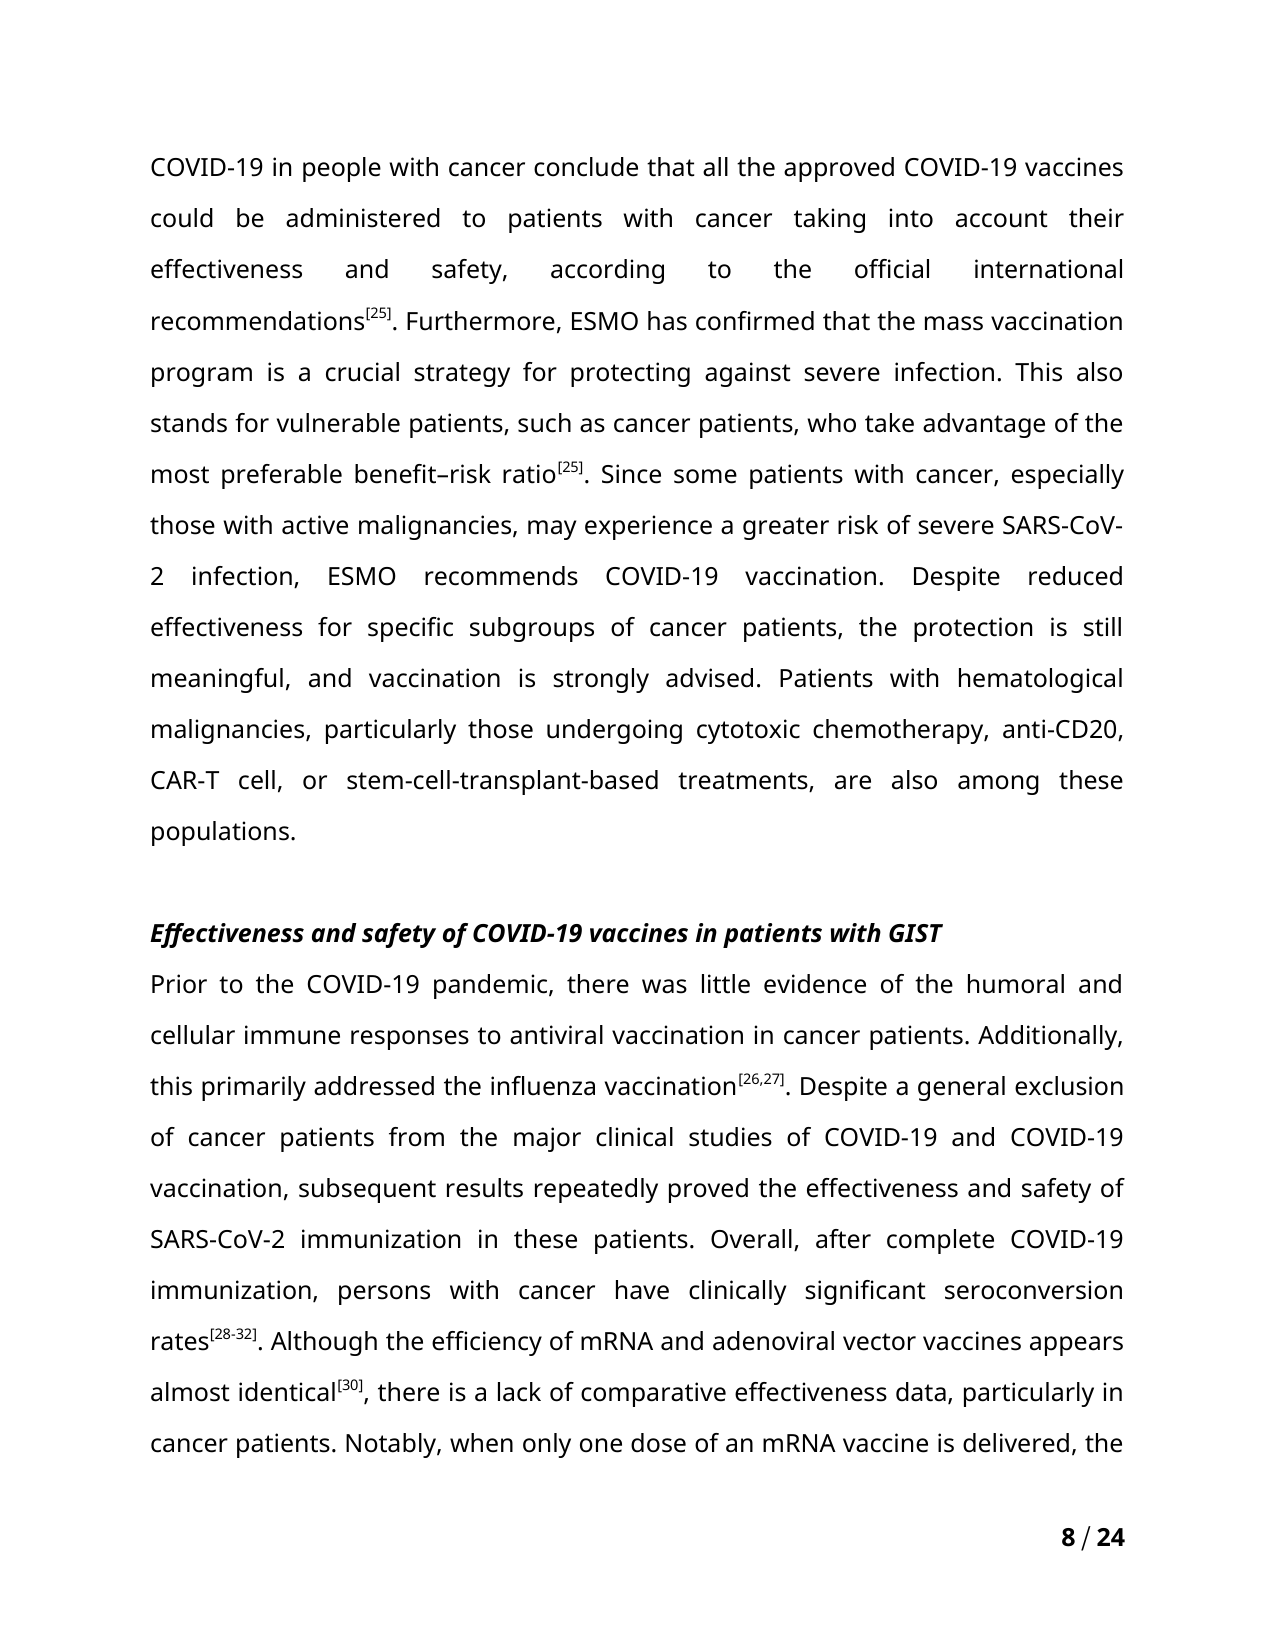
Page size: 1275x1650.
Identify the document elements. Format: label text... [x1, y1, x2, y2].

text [150, 967, 1125, 1460]
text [150, 150, 1125, 848]
text Effectiveness and safety of COVID-19 vaccines in patients with GIST [150, 916, 1125, 950]
